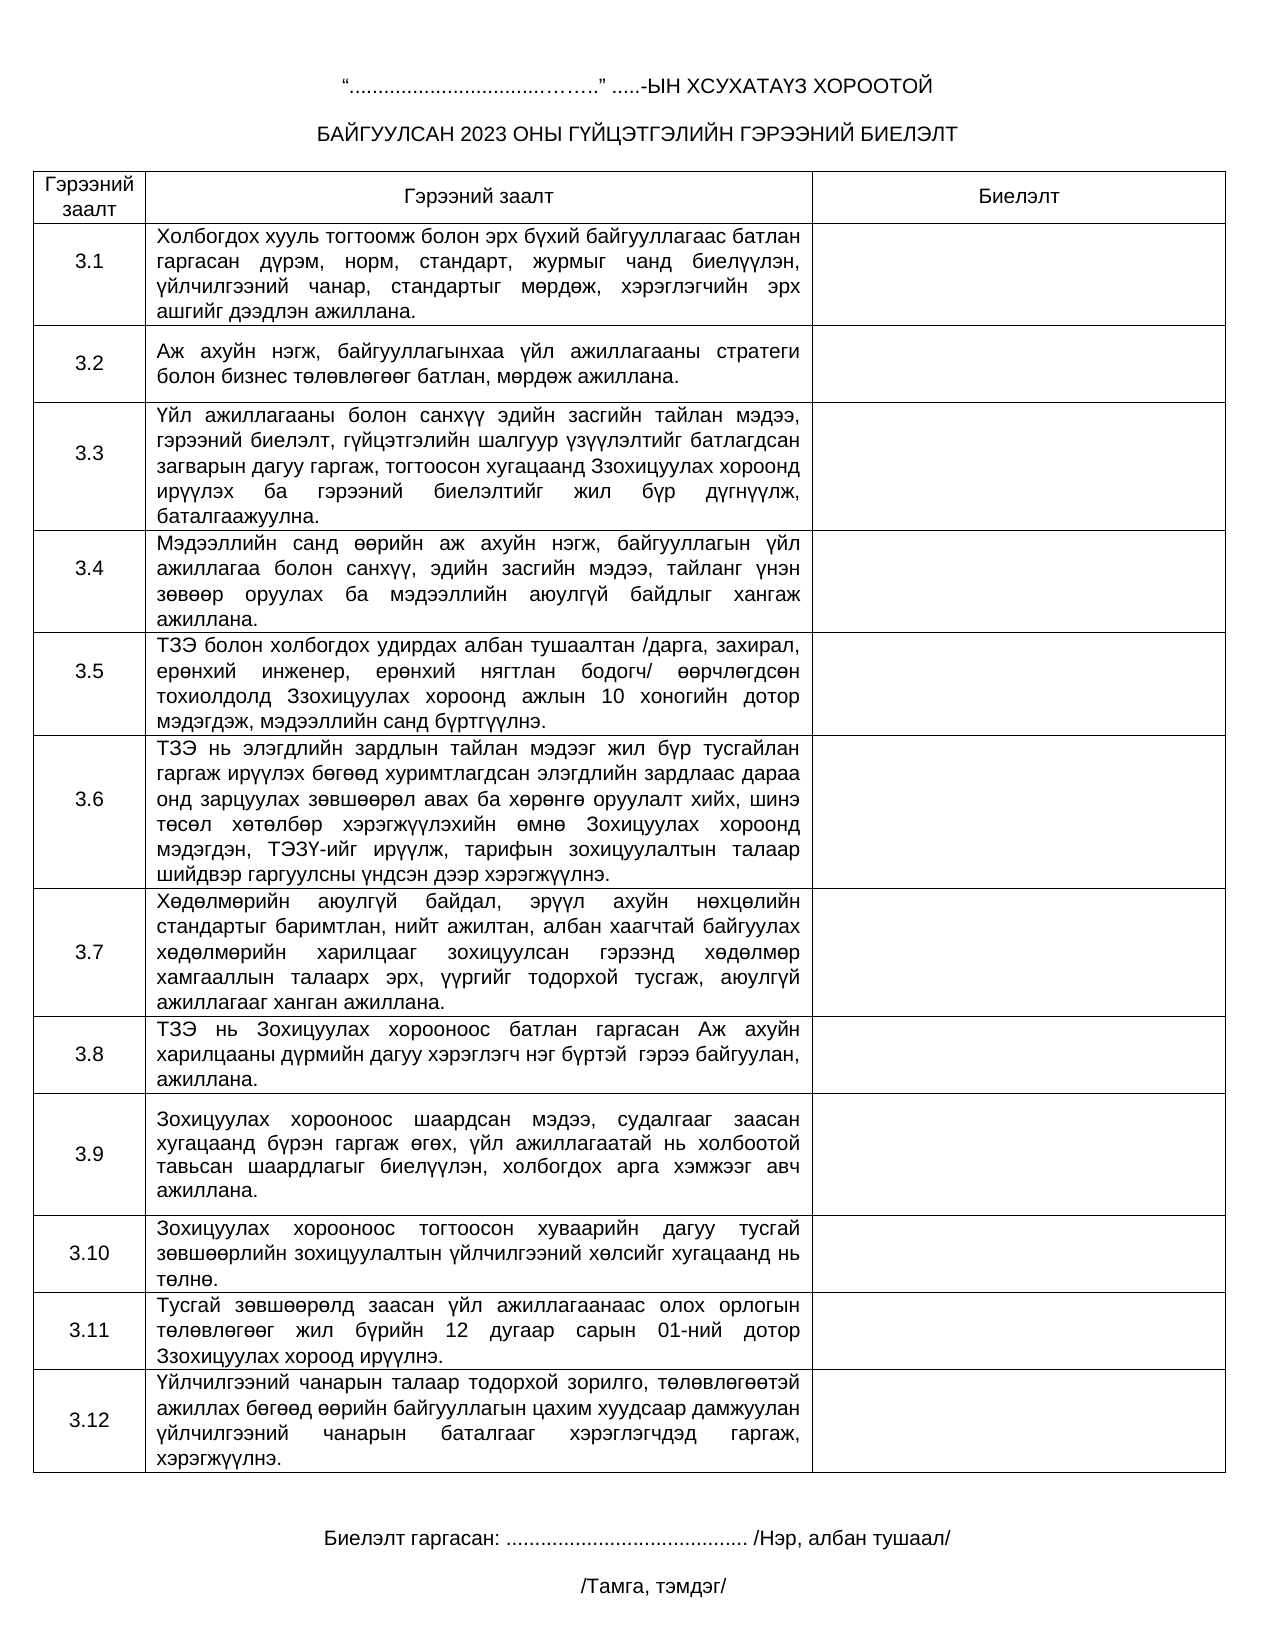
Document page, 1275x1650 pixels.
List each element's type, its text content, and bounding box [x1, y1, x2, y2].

table_cell 3.1 [34, 224, 145, 325]
text /Тамга, тэмдэг/ [44, 1574, 1231, 1598]
text БАЙГУУЛСАН 2023 ОНЫ ГҮЙЦЭТГЭЛИЙН ГЭРЭЭНИЙ БИЕЛЭЛТ [44, 122, 1231, 146]
table_cell 3.2 [34, 326, 145, 402]
table_cell [813, 1293, 1225, 1369]
table_cell Холбогдох хууль тогтоомж болон эрх бүхий байгууллагаас батлан гаргасан дүрэм, норм, стандарт, журмыг чанд биелүүлэн, үйлчилгээний чанар, стандартыг мөрдөж, хэрэглэгчийн эрх ашгийг дээдлэн ажиллана. [146, 224, 812, 325]
table_cell 3.3 [34, 403, 145, 530]
table_cell [813, 531, 1225, 632]
table_cell [813, 736, 1225, 888]
table_cell Үйл ажиллагааны болон санхүү эдийн засгийн тайлан мэдээ, гэрээний биелэлт, гүйцэтгэлийн шалгуур үзүүлэлтийг батлагдсан загварын дагуу гаргаж, тогтоосон хугацаанд Ззохицуулах хороонд ирүүлэх ба гэрээний биелэлтийг жил бүр дүгнүүлж, баталгаажуулна. [146, 403, 812, 530]
table_cell [813, 1017, 1225, 1093]
table_cell Зохицуулах хорооноос шаардсан мэдээ, судалгааг заасан хугацаанд бүрэн гаргаж өгөх, үйл ажиллагаатай нь холбоотой тавьсан шаардлагыг биелүүлэн, холбогдох арга хэмжээг авч ажиллана. [146, 1094, 812, 1215]
text “..................................……..” .....-ЫН ХСУХАТАҮЗ ХОРООТОЙ [44, 74, 1231, 98]
table_cell [813, 403, 1225, 530]
table_cell ТЗЭ нь Зохицуулах хорооноос батлан гаргасан Аж ахуйн харилцааны дүрмийн дагуу хэрэглэгч нэг бүртэй гэрээ байгуулан, ажиллана. [146, 1017, 812, 1093]
text Биелэлт гаргасан: .......................................... /Нэр, албан тушаал/ [44, 1526, 1231, 1549]
table_cell Үйлчилгээний чанарын талаар тодорхой зорилго, төлөвлөгөөтэй ажиллах бөгөөд өөрийн байгууллагын цахим хуудсаар дамжуулан үйлчилгээний чанарын баталгааг хэрэглэгчдэд гаргаж, хэрэгжүүлнэ. [146, 1370, 812, 1472]
table_cell 3.12 [34, 1370, 145, 1472]
table_header Гэрээний заалт [146, 172, 812, 222]
table_cell 3.5 [34, 633, 145, 735]
table_cell Аж ахуйн нэгж, байгууллагынхаа үйл ажиллагааны стратеги болон бизнес төлөвлөгөөг батлан, мөрдөж ажиллана. [146, 326, 812, 402]
table_cell 3.10 [34, 1216, 145, 1292]
table_cell [813, 1094, 1225, 1215]
table_cell [813, 633, 1225, 735]
table_cell Тусгай зөвшөөрөлд заасан үйл ажиллагаанаас олох орлогын төлөвлөгөөг жил бүрийн 12 дугаар сарын 01-ний дотор Ззохицуулах хороод ирүүлнэ. [146, 1293, 812, 1369]
table_cell [813, 1216, 1225, 1292]
table_cell Мэдээллийн санд өөрийн аж ахуйн нэгж, байгууллагын үйл ажиллагаа болон санхүү, эдийн засгийн мэдээ, тайланг үнэн зөвөөр оруулах ба мэдээллийн аюулгүй байдлыг хангаж ажиллана. [146, 531, 812, 632]
table_cell 3.11 [34, 1293, 145, 1369]
table_header Гэрээний заалт [34, 172, 145, 222]
table_cell ТЗЭ болон холбогдох удирдах албан тушаалтан /дарга, захирал, ерөнхий инженер, ерөнхий нягтлан бодогч/ өөрчлөгдсөн тохиолдолд Ззохицуулах хороонд ажлын 10 хоногийн дотор мэдэгдэж, мэдээллийн санд бүртгүүлнэ. [146, 633, 812, 735]
table_cell 3.8 [34, 1017, 145, 1093]
table_cell ТЗЭ нь элэгдлийн зардлын тайлан мэдээг жил бүр тусгайлан гаргаж ирүүлэх бөгөөд хуримтлагдсан элэгдлийн зардлаас дараа онд зарцуулах зөвшөөрөл авах ба хөрөнгө оруулалт хийх, шинэ төсөл хөтөлбөр хэрэгжүүлэхийн өмнө Зохицуулах хороонд мэдэгдэн, ТЭЗҮ-ийг ирүүлж, тарифын зохицуулалтын талаар шийдвэр гаргуулсны үндсэн дээр хэрэгжүүлнэ. [146, 736, 812, 888]
table_cell 3.4 [34, 531, 145, 632]
table_cell [813, 1370, 1225, 1472]
table_cell 3.9 [34, 1094, 145, 1215]
table_cell [813, 224, 1225, 325]
table_cell 3.7 [34, 889, 145, 1016]
table_cell [813, 326, 1225, 402]
table_cell 3.6 [34, 736, 145, 888]
table_cell Зохицуулах хорооноос тогтоосон хуваарийн дагуу тусгай зөвшөөрлийн зохицуулалтын үйлчилгээний хөлсийг хугацаанд нь төлнө. [146, 1216, 812, 1292]
table_cell Хөдөлмөрийн аюулгүй байдал, эрүүл ахуйн нөхцөлийн стандартыг баримтлан, нийт ажилтан, албан хаагчтай байгуулах хөдөлмөрийн харилцааг зохицуулсан гэрээнд хөдөлмөр хамгааллын талаарх эрх, үүргийг тодорхой тусгаж, аюулгүй ажиллагааг ханган ажиллана. [146, 889, 812, 1016]
table_cell [813, 889, 1225, 1016]
table_header Биелэлт [813, 172, 1225, 222]
